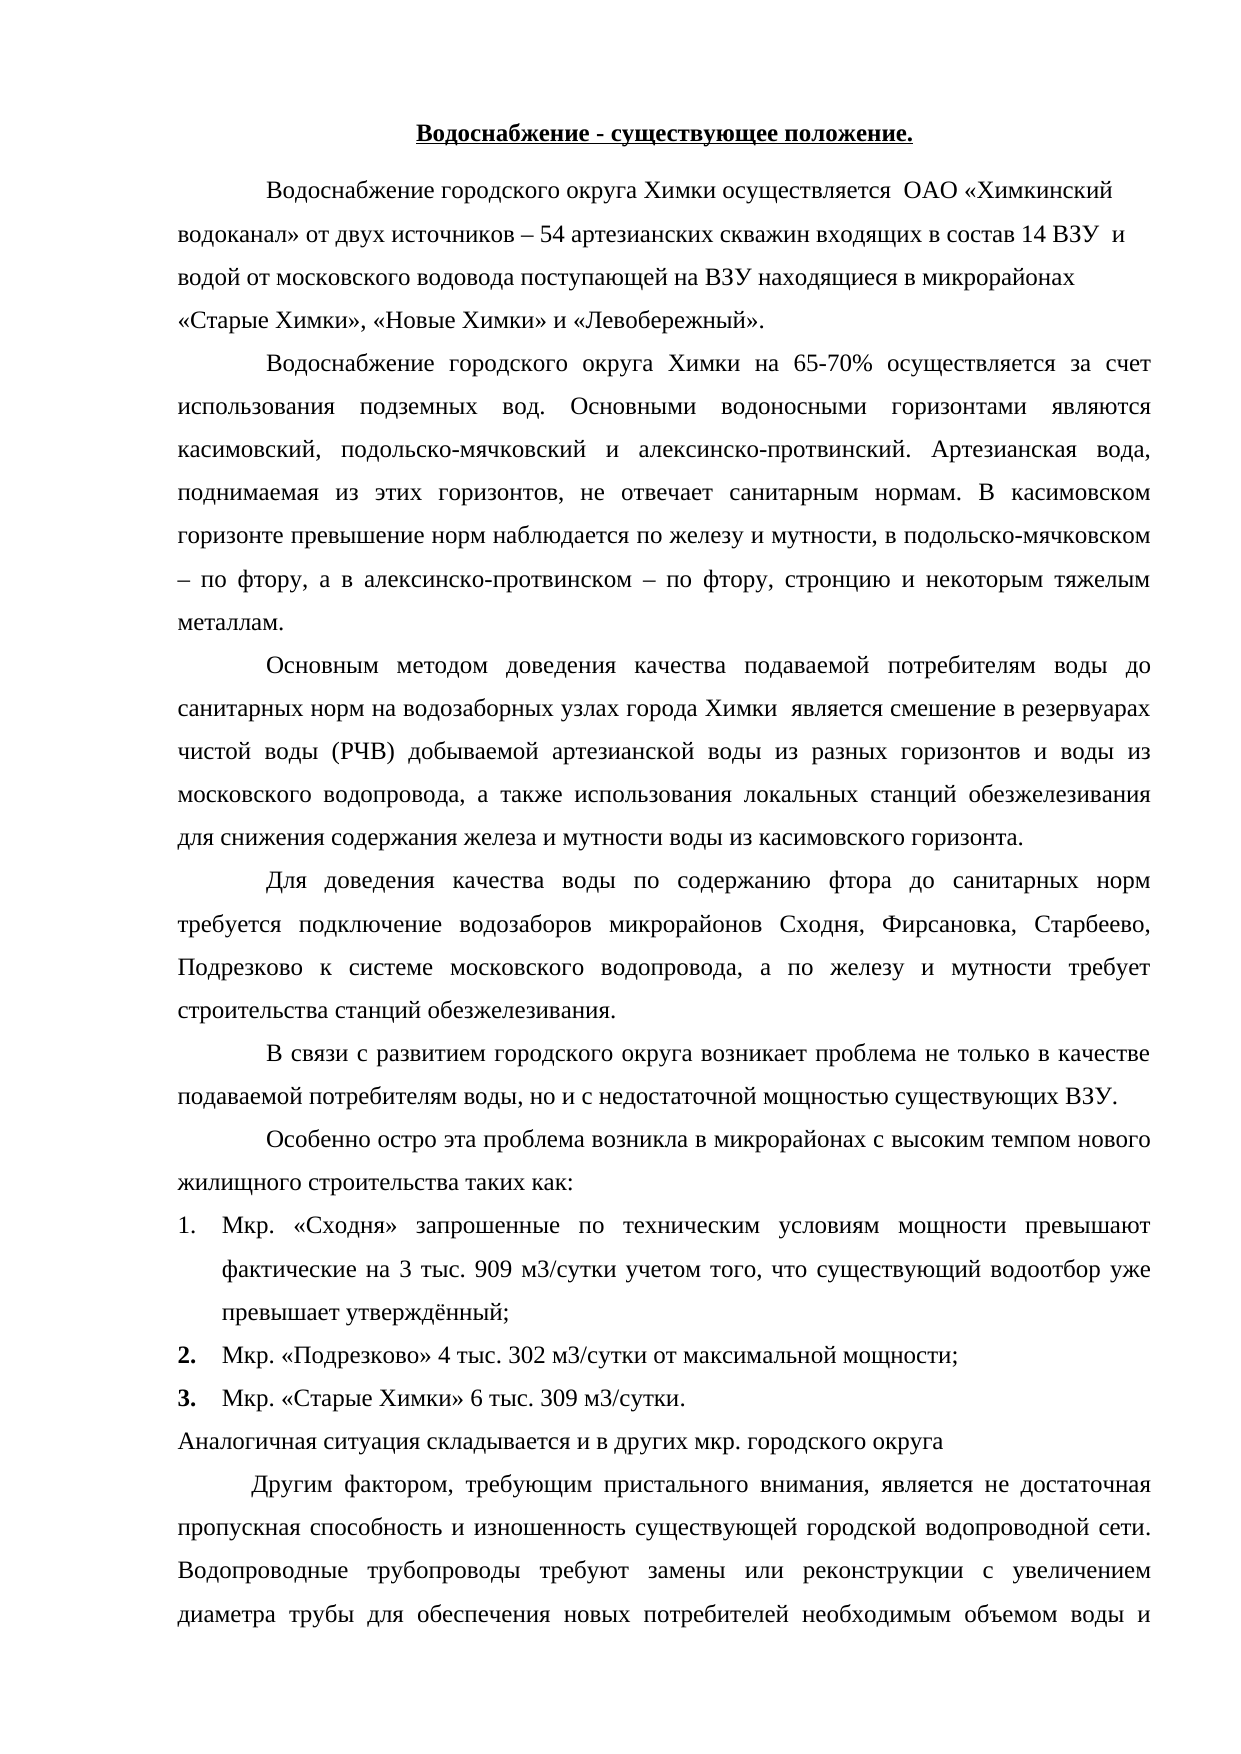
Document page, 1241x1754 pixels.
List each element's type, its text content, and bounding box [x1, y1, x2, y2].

text Основным методом доведения качества подаваемой потребителям воды до санитарных норм на водозаборных узлах города Химки является смешение в резервуарах чистой воды (РЧВ) добываемой артезианской воды из разных горизонтов и воды из московского водопровода, а также использования локальных станций обезжелезивания для снижения содержания железа и мутности воды из касимовского горизонта. [177, 650, 1152, 851]
text Водоснабжение городского округа Химки на 65-70% осуществляется за счет использования подземных вод. Основными водоносными горизонтами являются касимовский, подольско-мячковский и алексинско-протвинский. Артезианская вода, поднимаемая из этих горизонтов, не отвечает санитарным нормам. В касимовском горизонте превышение норм наблюдается по железу и мутности, в подольско-мячковском – по фтору, а в алексинско-протвинском – по фтору, стронцию и некоторым тяжелым металлам. [177, 348, 1152, 636]
text Для доведения качества воды по содержанию фтора до санитарных норм требуется подключение водозаборов микрорайонов Сходня, Фирсановка, Старбеево, Подрезково к системе московского водопровода, а по железу и мутности требует строительства станций обезжелезивания. [177, 866, 1152, 1024]
list Мкр. «Подрезково» 4 тыс. 302 м3/сутки от максимальной мощности; [177, 1340, 1152, 1369]
text Водоснабжение - существующее положение. [177, 118, 1152, 147]
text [177, 1469, 1152, 1627]
list Мкр. «Сходня» запрошенные по техническим условиям мощности превышают фактические на 3 тыс. 909 м3/сутки учетом того, что существующий водоотбор уже превышает утверждённый; [177, 1211, 1152, 1326]
text Аналогичная ситуация складывается и в других мкр. городского округа [177, 1426, 1152, 1455]
text В связи с развитием городского округа возникает проблема не только в качестве подаваемой потребителям воды, но и с недостаточной мощностью существующих ВЗУ. [177, 1038, 1152, 1110]
list Мкр. «Старые Химки» 6 тыс. 309 м3/сутки. [177, 1383, 1152, 1412]
text Водоснабжение городского округа Химки осуществляется ОАО «Химкинский водоканал» от двух источников – 54 артезианских скважин входящих в состав 14 ВЗУ и водой от московского водовода поступающей на ВЗУ находящиеся в микрорайонах «Старые Химки», «Новые Химки» и «Левобережный». [177, 176, 1152, 334]
text Особенно остро эта проблема возникла в микрорайонах с высоким темпом нового жилищного строительства таких как: [177, 1124, 1152, 1196]
